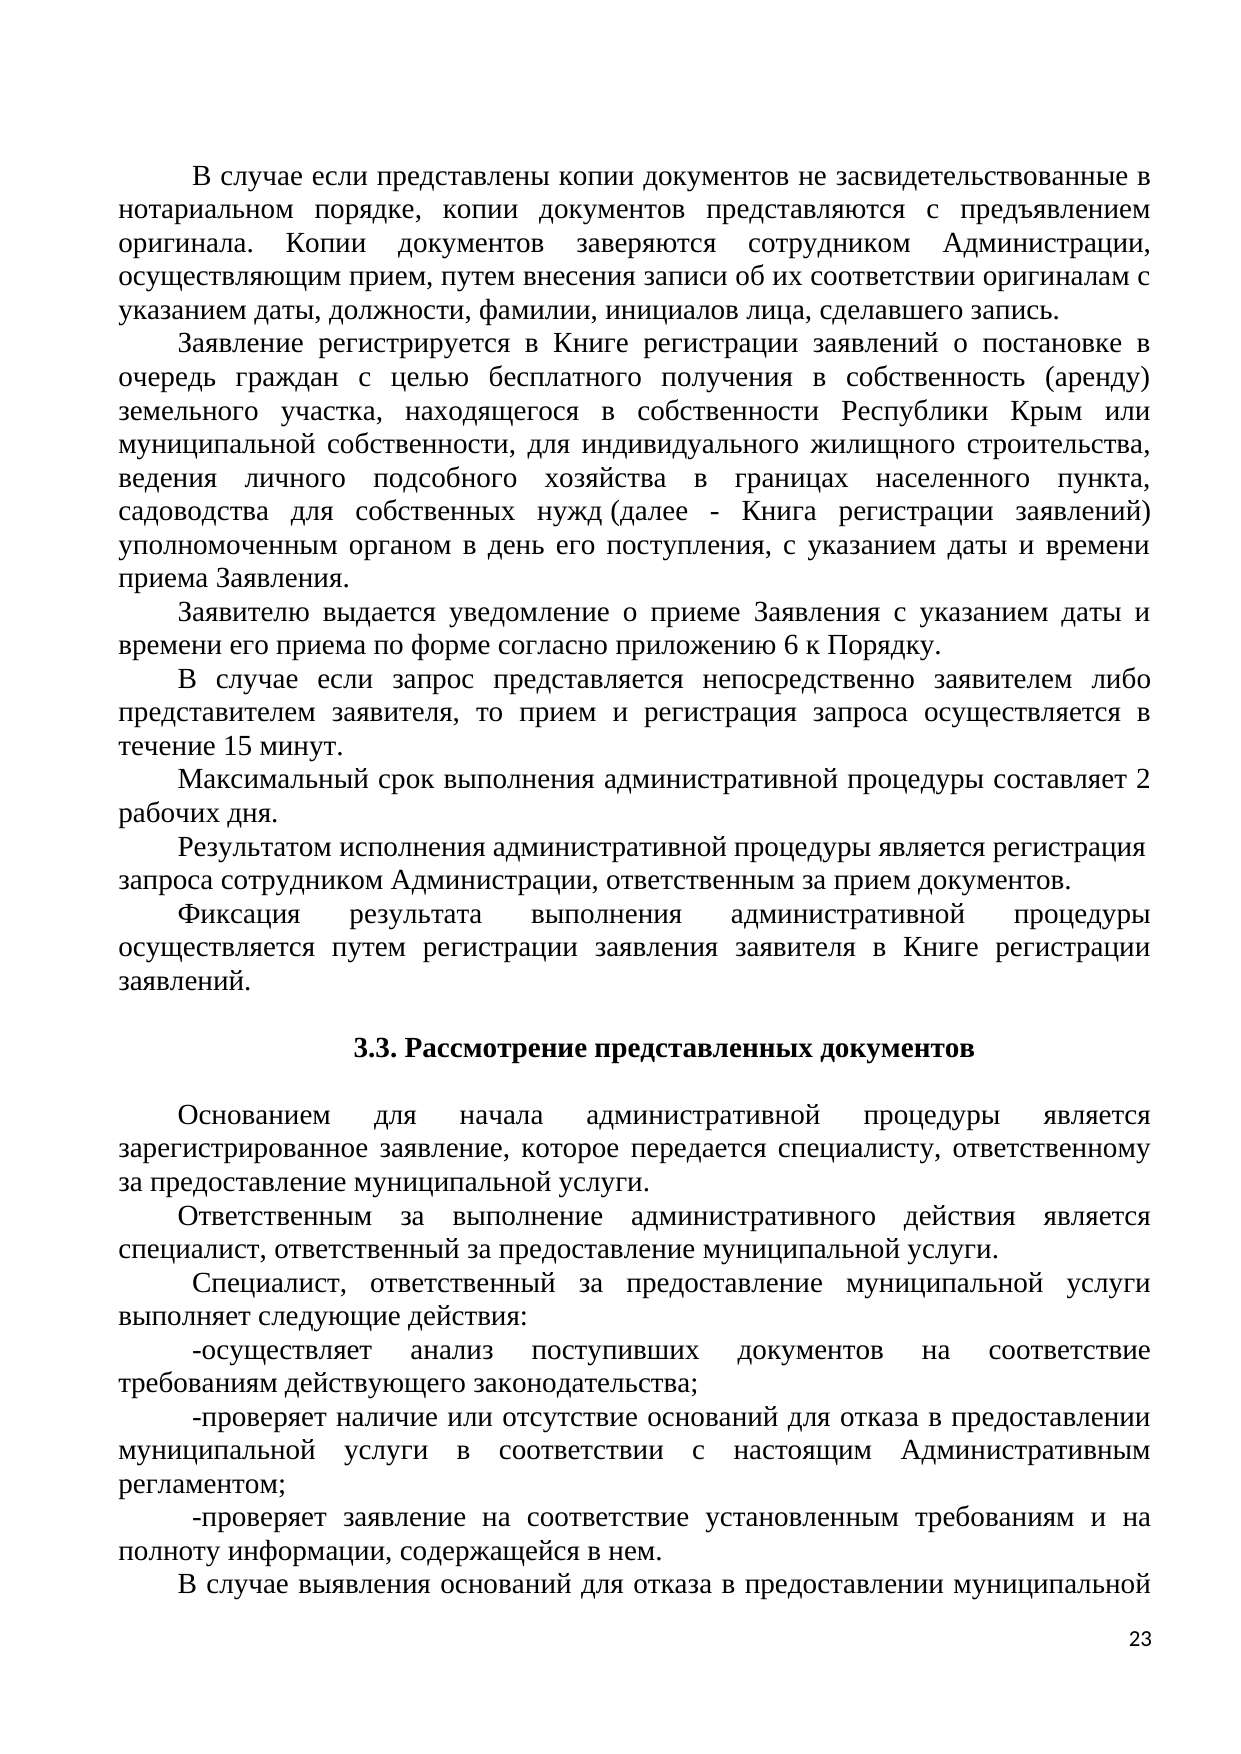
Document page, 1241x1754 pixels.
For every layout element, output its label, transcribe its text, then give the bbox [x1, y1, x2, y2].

text Заявление регистрируется в Книге регистрации заявлений о постановке в очередь граждан с целью бесплатного получения в собственность (аренду) земельного участка, находящегося в собственности Республики Крым или муниципальной собственности, для индивидуального жилищного строительства, ведения личного подсобного хозяйства в границах населенного пункта, садоводства для собственных нужд (далее - Книга регистрации заявлений) уполномоченным органом в день его поступления, с указанием даты и времени приема Заявления. [118, 326, 1152, 594]
text В случае если представлены копии документов не засвидетельствованные в нотариальном порядке, копии документов представляются с предъявлением оригинала. Копии документов заверяются сотрудником Администрации, осуществляющим прием, путем внесения записи об их соответствии оригиналам с указанием даты, должности, фамилии, инициалов лица, сделавшего запись. [118, 158, 1152, 326]
text Заявителю выдается уведомление о приеме Заявления с указанием даты и времени его приема по форме согласно приложению 6 к Порядку. [118, 594, 1152, 661]
text Основанием для начала административной процедуры является зарегистрированное заявление, которое передается специалисту, ответственному за предоставление муниципальной услуги. [118, 1097, 1152, 1198]
text Максимальный срок выполнения административной процедуры составляет 2 рабочих дня. [118, 762, 1152, 829]
text Результатом исполнения административной процедуры является регистрация [118, 829, 1152, 862]
text 3.3. Рассмотрение представленных документов [118, 1030, 1152, 1063]
text -проверяет заявление на соответствие установленным требованиям и на полноту информации, содержащейся в нем. [118, 1499, 1152, 1567]
text Ответственным за выполнение административного действия является специалист, ответственный за предоставление муниципальной услуги. [118, 1198, 1152, 1265]
text Фиксация результата выполнения административной процедуры осуществляется путем регистрации заявления заявителя в Книге регистрации заявлений. [118, 896, 1152, 996]
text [118, 1567, 1152, 1600]
text -проверяет наличие или отсутствие оснований для отказа в предоставлении муниципальной услуги в соответствии с настоящим Административным регламентом; [118, 1399, 1152, 1499]
text Специалист, ответственный за предоставление муниципальной услуги выполняет следующие действия: [118, 1265, 1152, 1332]
text -осуществляет анализ поступивших документов на соответствие требованиям действующего законодательства; [118, 1332, 1152, 1399]
text запроса сотрудником Администрации, ответственным за прием документов. [118, 862, 1152, 896]
text В случае если запрос представляется непосредственно заявителем либо представителем заявителя, то прием и регистрация запроса осуществляется в течение 15 минут. [118, 661, 1152, 762]
